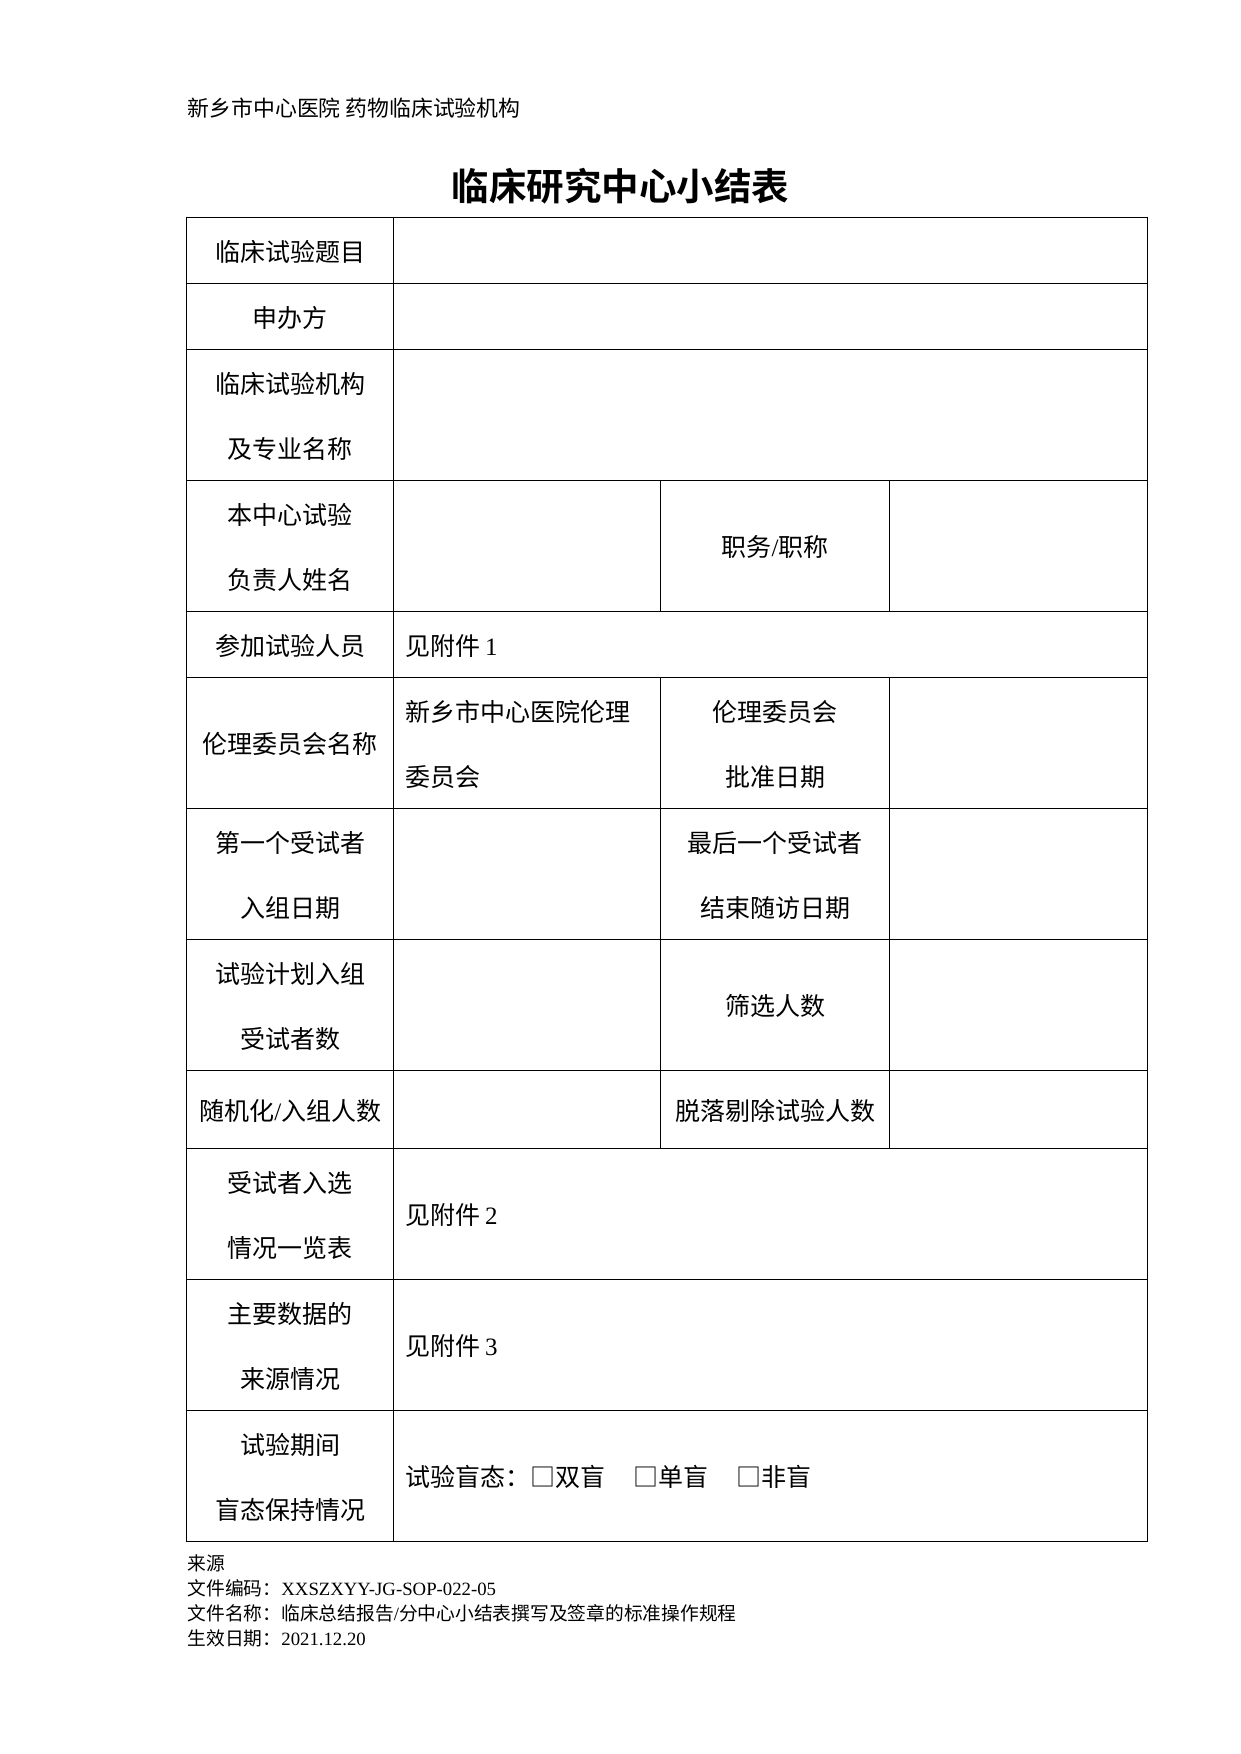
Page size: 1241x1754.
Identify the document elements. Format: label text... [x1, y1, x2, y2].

table_cell [890, 481, 1147, 611]
table_cell [890, 809, 1147, 939]
table_cell [394, 284, 1147, 349]
table_cell [394, 1071, 660, 1148]
table_cell [890, 940, 1147, 1070]
table_cell 最后一个受试者 结束随访日期 [661, 809, 889, 939]
table_cell 职务/职称 [661, 481, 889, 611]
table_cell 本中心试验 负责人姓名 [187, 481, 393, 611]
table_cell 随机化/入组人数 [187, 1071, 393, 1148]
text 临床研究中心小结表 [187, 152, 1053, 217]
table_cell 新乡市中心医院伦理委员会 [394, 678, 660, 808]
table_cell 试验期间 盲态保持情况 [187, 1411, 393, 1541]
table_cell 受试者入选 情况一览表 [187, 1149, 393, 1279]
table_cell 试验盲态：□双盲 □单盲 □非盲 [394, 1411, 1147, 1541]
table_cell 伦理委员会名称 [187, 678, 393, 808]
table_cell [394, 809, 660, 939]
table_cell [890, 1071, 1147, 1148]
table_cell 脱落剔除试验人数 [661, 1071, 889, 1148]
table_cell 主要数据的 来源情况 [187, 1280, 393, 1410]
table_cell [394, 940, 660, 1070]
table_header 临床试验题目 [187, 218, 393, 283]
table_cell 参加试验人员 [187, 612, 393, 677]
table_cell [890, 678, 1147, 808]
table_cell 试验计划入组 受试者数 [187, 940, 393, 1070]
table_cell 见附件2 [394, 1149, 1147, 1279]
table_cell 筛选人数 [661, 940, 889, 1070]
table_cell 伦理委员会 批准日期 [661, 678, 889, 808]
table_cell 临床试验机构 及专业名称 [187, 350, 393, 480]
table_cell 见附件1 [394, 612, 1147, 677]
table_cell [394, 350, 1147, 480]
table_cell [394, 481, 660, 611]
table_cell 第一个受试者 入组日期 [187, 809, 393, 939]
table_cell 见附件3 [394, 1280, 1147, 1410]
table_header [394, 218, 1147, 283]
table_cell 申办方 [187, 284, 393, 349]
